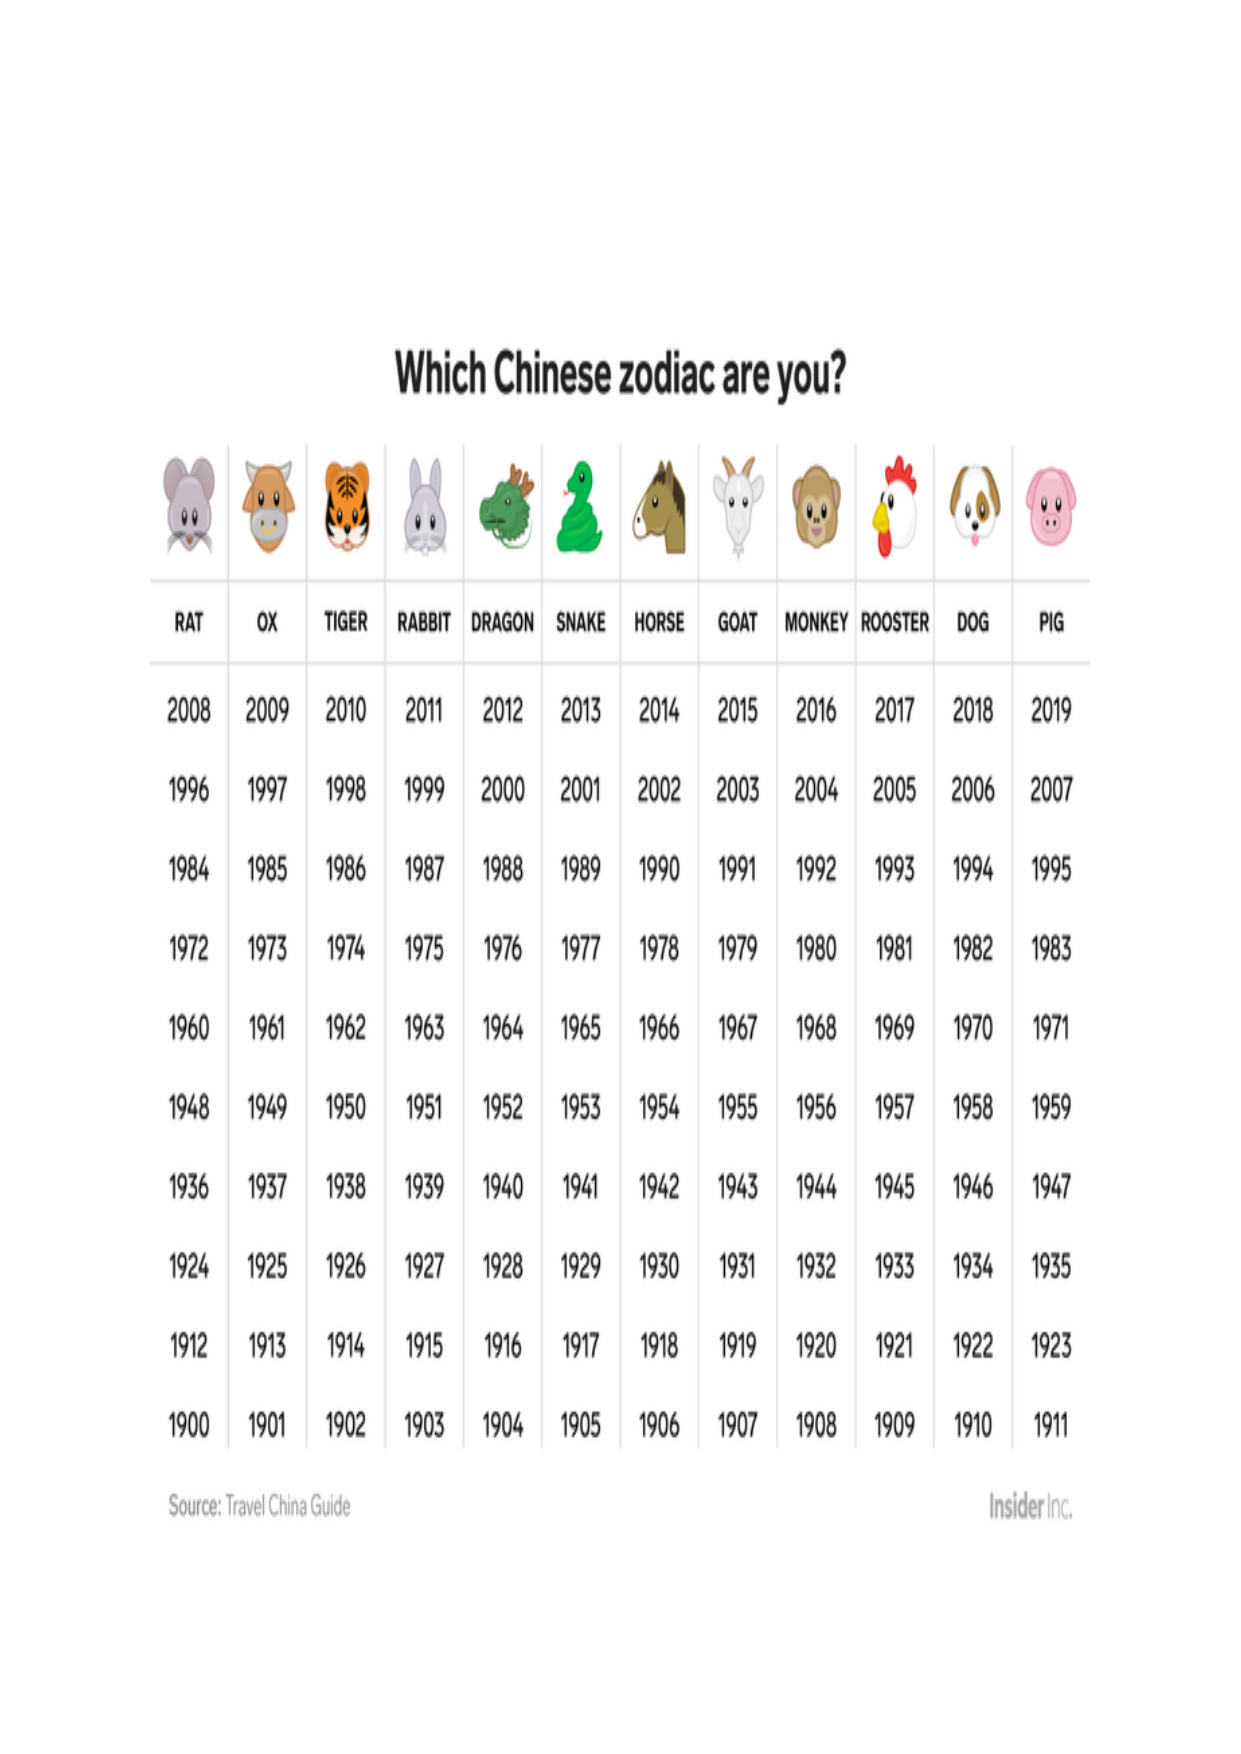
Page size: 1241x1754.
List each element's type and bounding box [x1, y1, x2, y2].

picture [150, 290, 1090, 1546]
